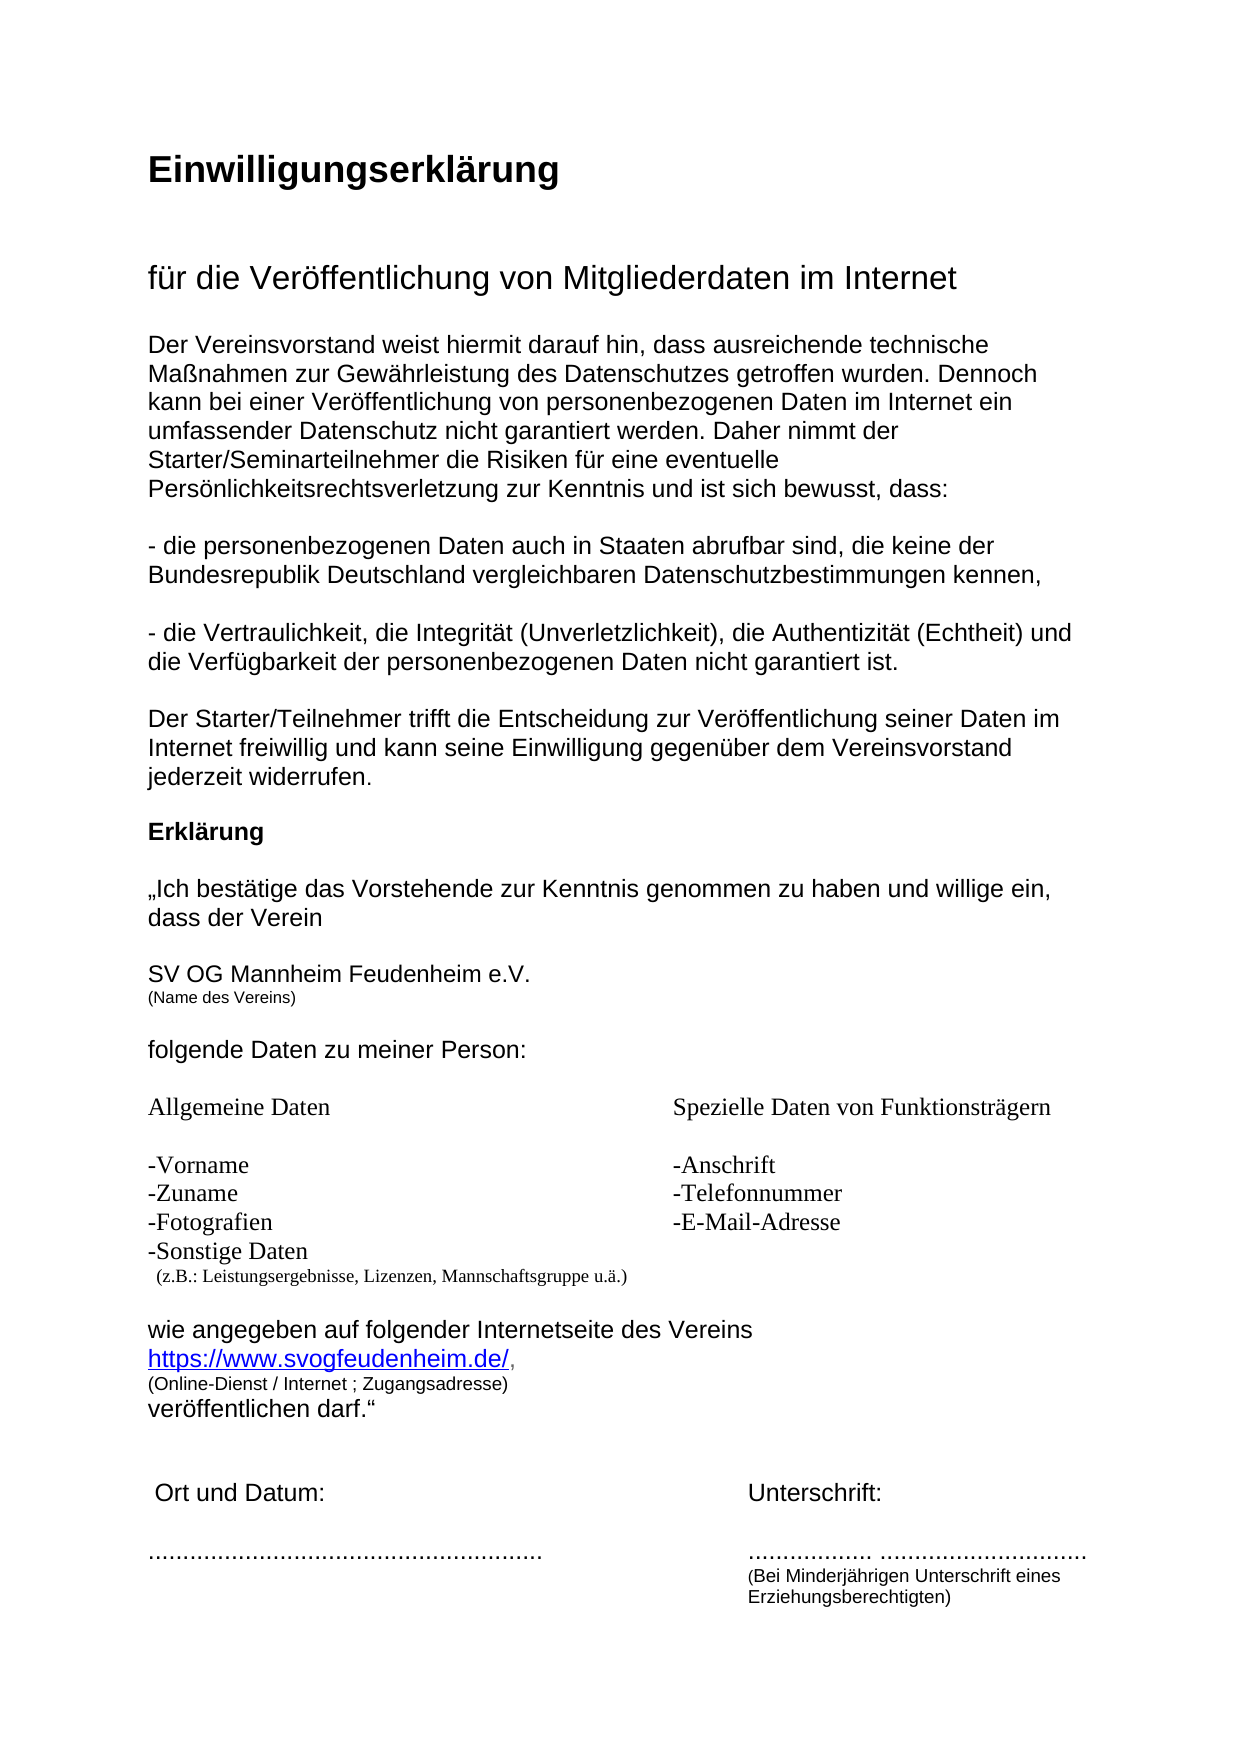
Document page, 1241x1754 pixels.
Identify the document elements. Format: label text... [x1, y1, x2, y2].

text ......................................................... .................. .............................. [148, 1536, 1093, 1564]
text (Bei Minderjährigen Unterschrift eines Erziehungsberechtigten) [748, 1564, 1093, 1607]
text -Zuname -Telefonnummer [148, 1178, 1093, 1207]
text veröffentlichen darf.“ [148, 1394, 1093, 1423]
text Der Vereinsvorstand weist hiermit darauf hin, dass ausreichende technische Maßnahmen zur Gewährleistung des Datenschutzes getroffen wurden. Dennoch kann bei einer Veröffentlichung von personenbezogenen Daten im Internet ein umfassender Datenschutz nicht garantiert werden. Daher nimmt der Starter/Seminarteilnehmer die Risiken für eine eventuelle Persönlichkeitsrechtsverletzung zur Kenntnis und ist sich bewusst, dass: [148, 330, 1093, 502]
text - die Vertraulichkeit, die Integrität (Unverletzlichkeit), die Authentizität (Echtheit) und die Verfügbarkeit der personenbezogenen Daten nicht garantiert ist. [148, 618, 1093, 675]
text für die Veröffentlichung von Mitgliederdaten im Internet [148, 258, 1093, 296]
text (Name des Vereins) [148, 988, 1093, 1007]
text -Sonstige Daten [148, 1236, 1093, 1265]
text Einwilligungserklärung [148, 148, 1093, 191]
text Allgemeine Daten Spezielle Daten von Funktionsträgern [148, 1092, 1093, 1121]
text Erklärung [148, 817, 1093, 845]
text Der Starter/Teilnehmer trifft die Entscheidung zur Veröffentlichung seiner Daten im Internet freiwillig und kann seine Einwilligung gegenüber dem Vereinsvorstand jederzeit widerrufen. [148, 704, 1093, 790]
text Ort und Datum: Unterschrift: [148, 1478, 1093, 1507]
text (Online-Dienst / Internet ; Zugangsadresse) [148, 1373, 1093, 1394]
text https://www.svogfeudenheim.de/, [148, 1344, 1093, 1373]
text folgende Daten zu meiner Person: [148, 1035, 1093, 1063]
text wie angegeben auf folgender Internetseite des Vereins [148, 1315, 1093, 1344]
text -Vorname -Anschrift [148, 1150, 1093, 1178]
text „Ich bestätige das Vorstehende zur Kenntnis genommen zu haben und willige ein, dass der Verein [148, 874, 1093, 932]
text -Fotografien -E-Mail-Adresse [148, 1207, 1093, 1236]
text (z.B.: Leistungsergebnisse, Lizenzen, Mannschaftsgruppe u.ä.) [148, 1265, 1093, 1286]
text - die personenbezogenen Daten auch in Staaten abrufbar sind, die keine der Bundesrepublik Deutschland vergleichbaren Datenschutzbestimmungen kennen, [148, 531, 1093, 588]
text SV OG Mannheim Feudenheim e.V. [148, 960, 1093, 988]
